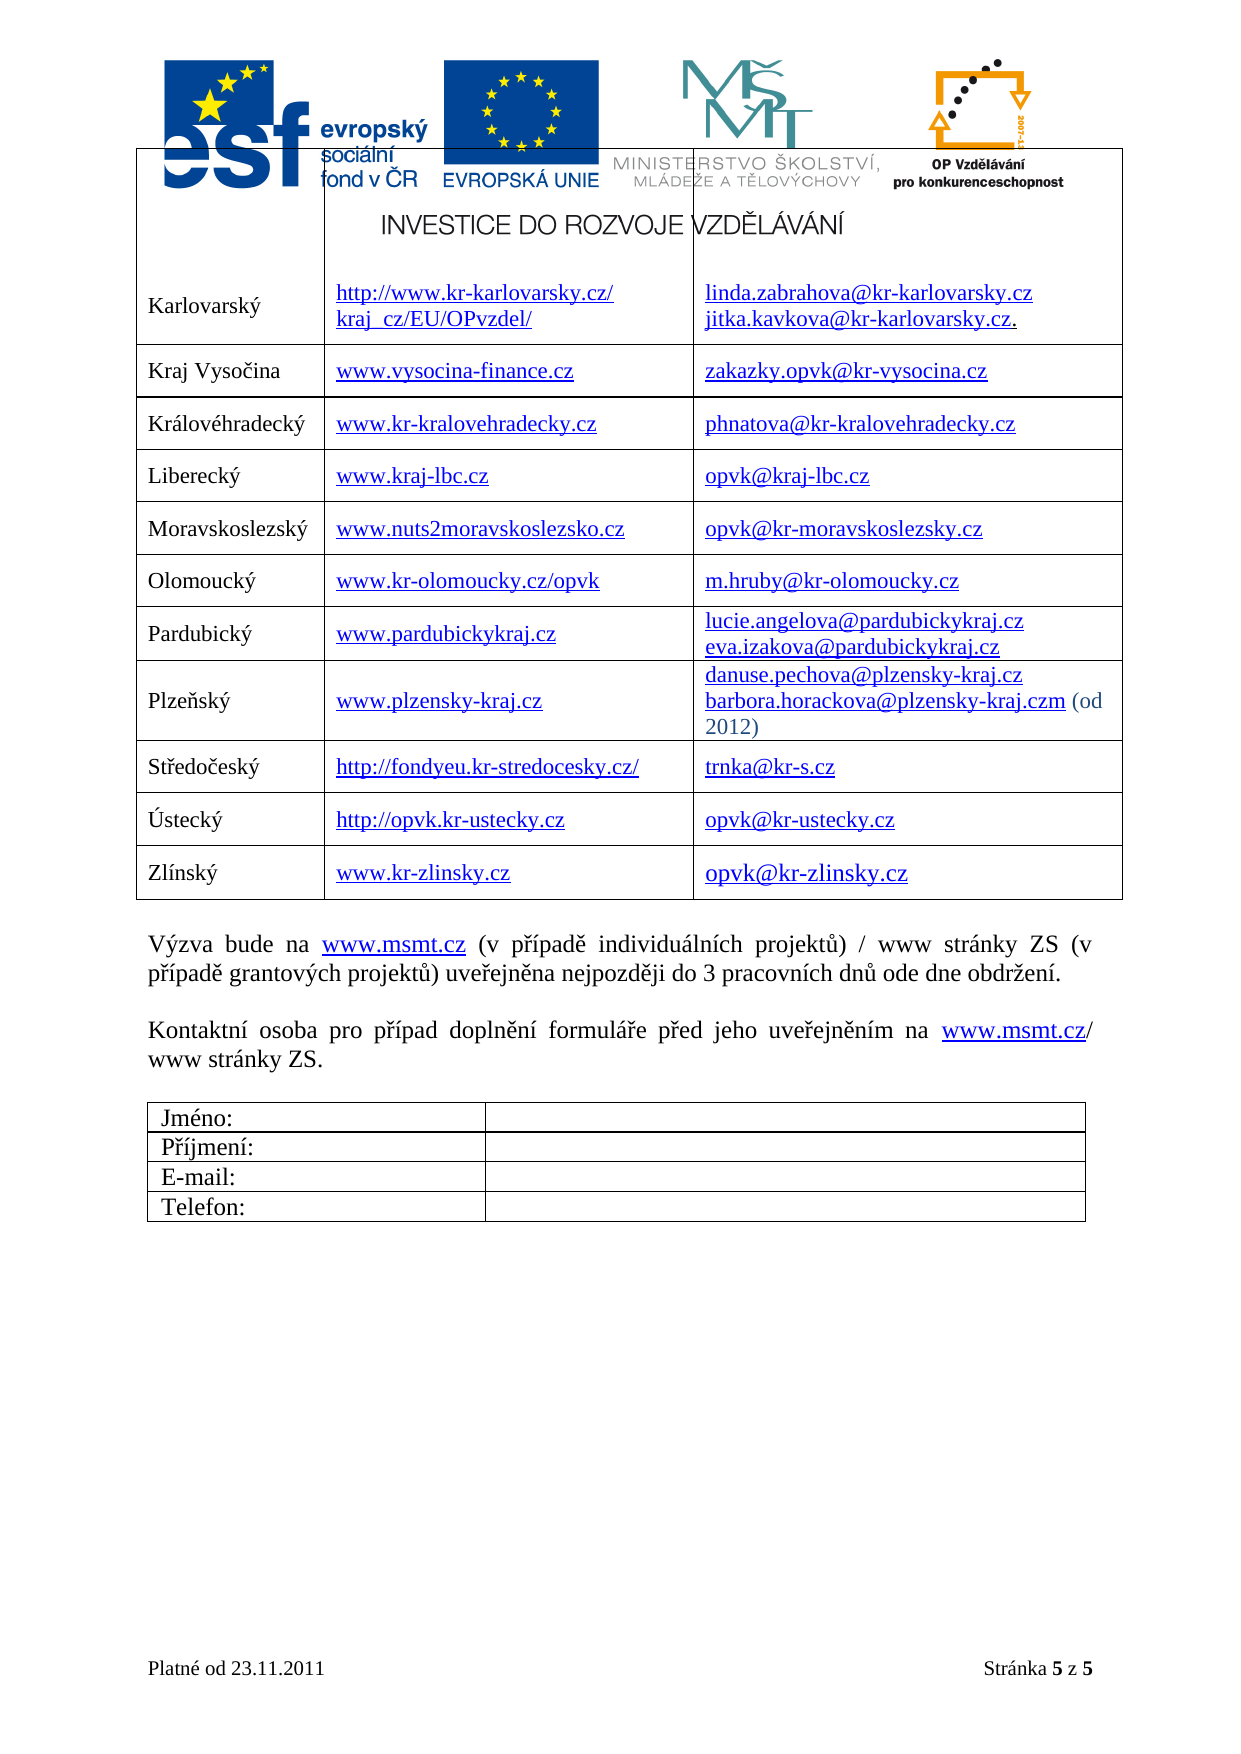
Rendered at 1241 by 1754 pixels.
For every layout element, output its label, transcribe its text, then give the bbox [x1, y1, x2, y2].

table_cell trnka@kr-s.cz [694, 741, 1122, 792]
table_cell Telefon: [148, 1192, 485, 1221]
table_cell Plzeňský [137, 661, 324, 740]
table_cell [486, 1133, 1085, 1161]
table_cell www.kr-olomoucky.cz/opvk [325, 555, 693, 606]
table_cell linda.zabrahova@kr-karlovarsky.cz jitka.kavkova@kr-karlovarsky.cz. [694, 149, 1122, 344]
table_cell E-mail: [148, 1162, 485, 1191]
table_cell Karlovarský [137, 149, 324, 344]
table_cell www.kraj-lbc.cz [325, 450, 693, 501]
table_cell opvk@kr-moravskoslezsky.cz [694, 502, 1122, 553]
table_cell Liberecký [137, 450, 324, 501]
table_cell opvk@kr-zlinsky.cz [694, 846, 1122, 899]
table_cell http://www.kr-karlovarsky.cz/kraj_cz/EU/OPvzdel/ [325, 149, 693, 344]
table_cell opvk@kr-ustecky.cz [694, 793, 1122, 844]
table_cell Kraj Vysočina [137, 345, 324, 396]
table_cell danuse.pechova@plzensky-kraj.cz barbora.horackova@plzensky-kraj.czm (od 2012) [694, 661, 1122, 740]
table_cell Ústecký [137, 793, 324, 844]
table_cell Moravskoslezský [137, 502, 324, 553]
text Výzva bude na www.msmt.cz (v případě individuálních projektů) / www stránky ZS (v případě grantových projektů) uveřejněna nejpozději do 3 pracovních dnů ode dne obdržení. [148, 929, 1093, 987]
table_cell lucie.angelova@pardubickykraj.cz eva.izakova@pardubickykraj.cz [694, 607, 1122, 660]
text Kontaktní osoba pro případ doplnění formuláře před jeho uveřejněním na www.msmt.cz/ www stránky ZS. [148, 1015, 1093, 1073]
table_cell [486, 1162, 1085, 1191]
table_header Jméno: [148, 1103, 485, 1131]
table_header [486, 1103, 1085, 1131]
table_cell [486, 1192, 1085, 1221]
table_cell zakazky.opvk@kr-vysocina.cz [694, 345, 1122, 396]
picture [116, 20, 1125, 267]
table_cell opvk@kraj-lbc.cz [694, 450, 1122, 501]
table_cell Středočeský [137, 741, 324, 792]
table_cell Olomoucký [137, 555, 324, 606]
table_cell m.hruby@kr-olomoucky.cz [694, 555, 1122, 606]
table_cell Zlínský [137, 846, 324, 899]
table_cell www.pardubickykraj.cz [325, 607, 693, 660]
table_cell phnatova@kr-kralovehradecky.cz [694, 398, 1122, 449]
table_cell www.nuts2moravskoslezsko.cz [325, 502, 693, 553]
table_cell www.vysocina-finance.cz [325, 345, 693, 396]
table_cell www.kr-kralovehradecky.cz [325, 398, 693, 449]
table_cell www.plzensky-kraj.cz [325, 661, 693, 740]
table_cell http://fondyeu.kr-stredocesky.cz/ [325, 741, 693, 792]
table_cell www.kr-zlinsky.cz [325, 846, 693, 899]
table_cell Královéhradecký [137, 398, 324, 449]
table_cell http://opvk.kr-ustecky.cz [325, 793, 693, 844]
table_cell Pardubický [137, 607, 324, 660]
table_cell Příjmení: [148, 1133, 485, 1161]
